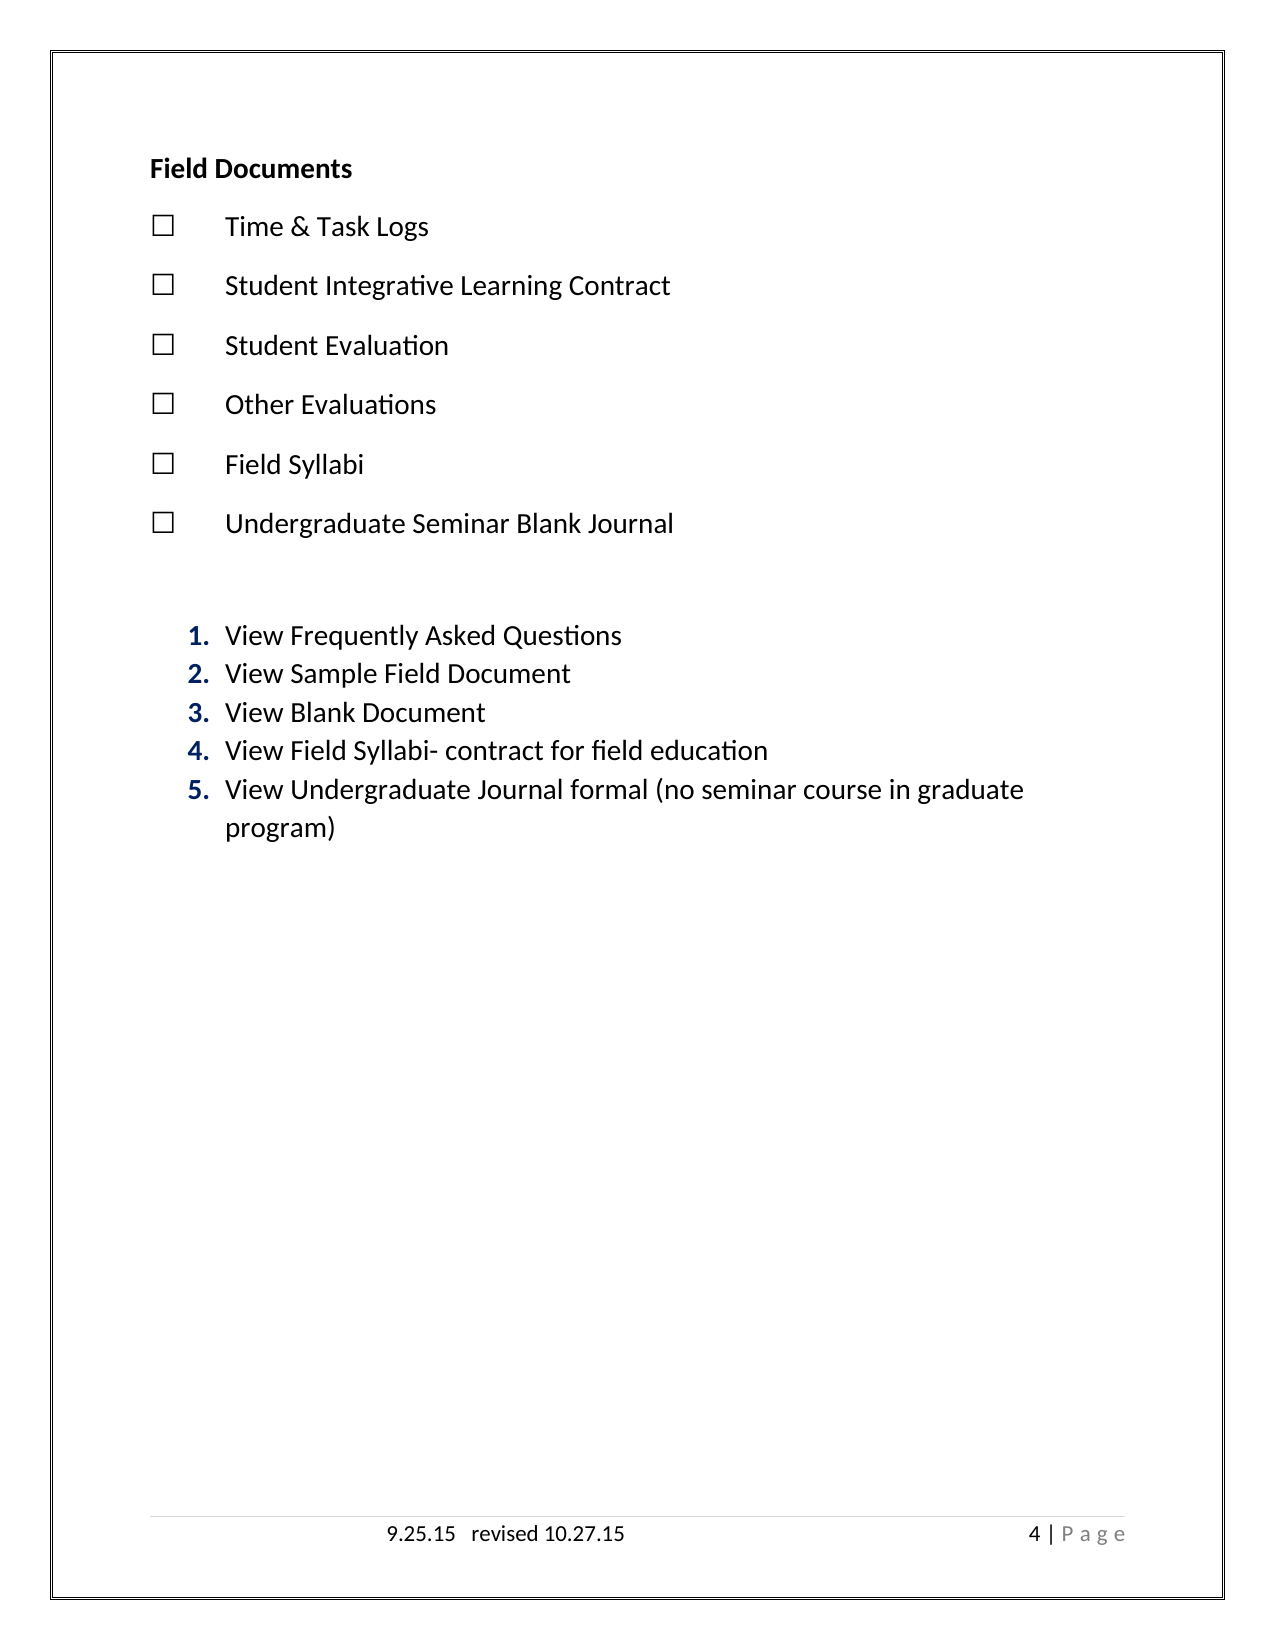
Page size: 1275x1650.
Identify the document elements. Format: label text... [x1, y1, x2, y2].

text Undergraduate Seminar Blank Journal [150, 502, 1125, 542]
text Student Integrative Learning Contract [150, 264, 1125, 304]
text Field Documents [150, 150, 1125, 186]
list View Field Syllabi- contract for field education [187, 732, 1125, 768]
list View Sample Field Document [187, 656, 1125, 691]
text Field Syllabi [150, 443, 1125, 483]
list View Frequently Asked Questions [187, 617, 1125, 653]
list View Undergraduate Journal formal (no seminar course in graduate program) [187, 771, 1125, 845]
text Student Evaluation [150, 324, 1125, 364]
list View Blank Document [187, 694, 1125, 729]
text Other Evaluations [150, 383, 1125, 423]
text Time & Task Logs [150, 205, 1125, 245]
